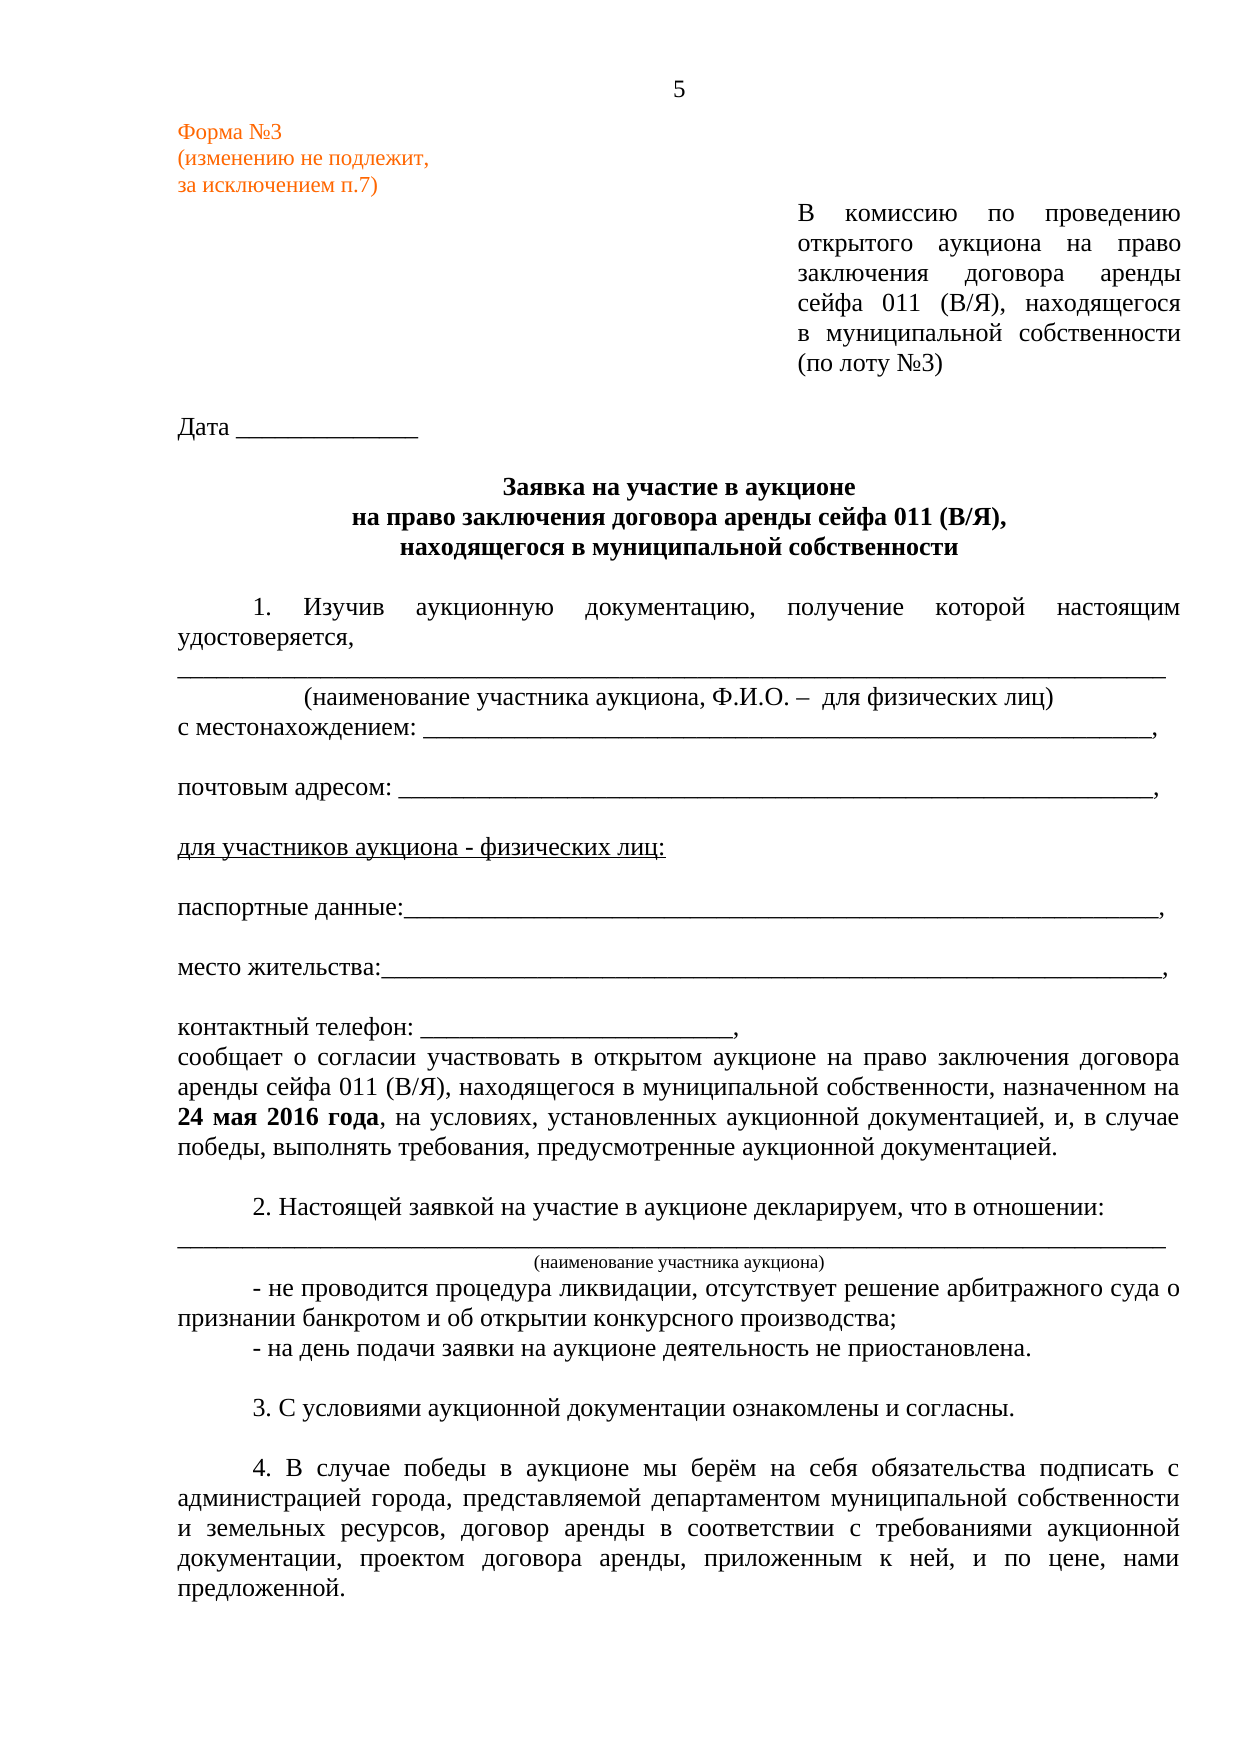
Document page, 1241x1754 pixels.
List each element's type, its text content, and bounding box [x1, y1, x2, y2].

text (наименование участника аукциона, Ф.И.О. – для физических лиц) [177, 681, 1181, 711]
text ____________________________________________________________________________ [177, 651, 1181, 681]
text ____________________________________________________________________________ [177, 1221, 1181, 1251]
text (изменению не подлежит, [177, 144, 1181, 171]
text для участников аукциона - физических лиц: [177, 831, 1181, 861]
text контактный телефон: ________________________, [177, 1011, 1181, 1041]
text В комиссию по проведению открытого аукциона на право заключения договора аренды сейфа 011 (В/Я), находящегося в муниципальной собственности (по лоту №3) [797, 197, 1181, 377]
text сообщает о согласии участвовать в открытом аукционе на право заключения договора аренды сейфа 011 (В/Я), находящегося в муниципальной собственности, назначенном на 24 мая 2016 года, на условиях, установленных аукционной документацией, и, в случае победы, выполнять требования, предусмотренные аукционной документацией. [177, 1041, 1181, 1161]
text (наименование участника аукциона) [177, 1251, 1181, 1272]
text - на день подачи заявки на аукционе деятельность не приостановлена. [177, 1332, 1181, 1362]
text с местонахождением: ________________________________________________________, [177, 711, 1181, 741]
text 4. В случае победы в аукционе мы берём на себя обязательства подписать с администрацией города, представляемой департаментом муниципальной собственности и земельных ресурсов, договор аренды в соответствии с требованиями аукционной документации, проектом договора аренды, приложенным к ней, и по цене, нами предложенной. [177, 1452, 1181, 1602]
text паспортные данные:__________________________________________________________, [177, 891, 1181, 921]
text почтовым адресом: __________________________________________________________, [177, 771, 1181, 801]
text 1. Изучив аукционную документацию, получение которой настоящим удостоверяется, [177, 591, 1181, 651]
text - не проводится процедура ликвидации, отсутствует решение арбитражного суда о признании банкротом и об открытии конкурсного производства; [177, 1272, 1181, 1332]
text Дата ______________ [177, 411, 1181, 441]
text на право заключения договора аренды сейфа 011 (В/Я), [177, 501, 1181, 531]
text за исключением п.7) [177, 171, 1181, 197]
text место жительства:____________________________________________________________, [177, 951, 1181, 981]
text 2. Настоящей заявкой на участие в аукционе декларируем, что в отношении: [177, 1191, 1181, 1221]
text Форма №3 [177, 118, 1181, 144]
text находящегося в муниципальной собственности [177, 531, 1181, 561]
text 3. С условиями аукционной документации ознакомлены и согласны. [177, 1392, 1181, 1422]
text Заявка на участие в аукционе [177, 471, 1181, 501]
